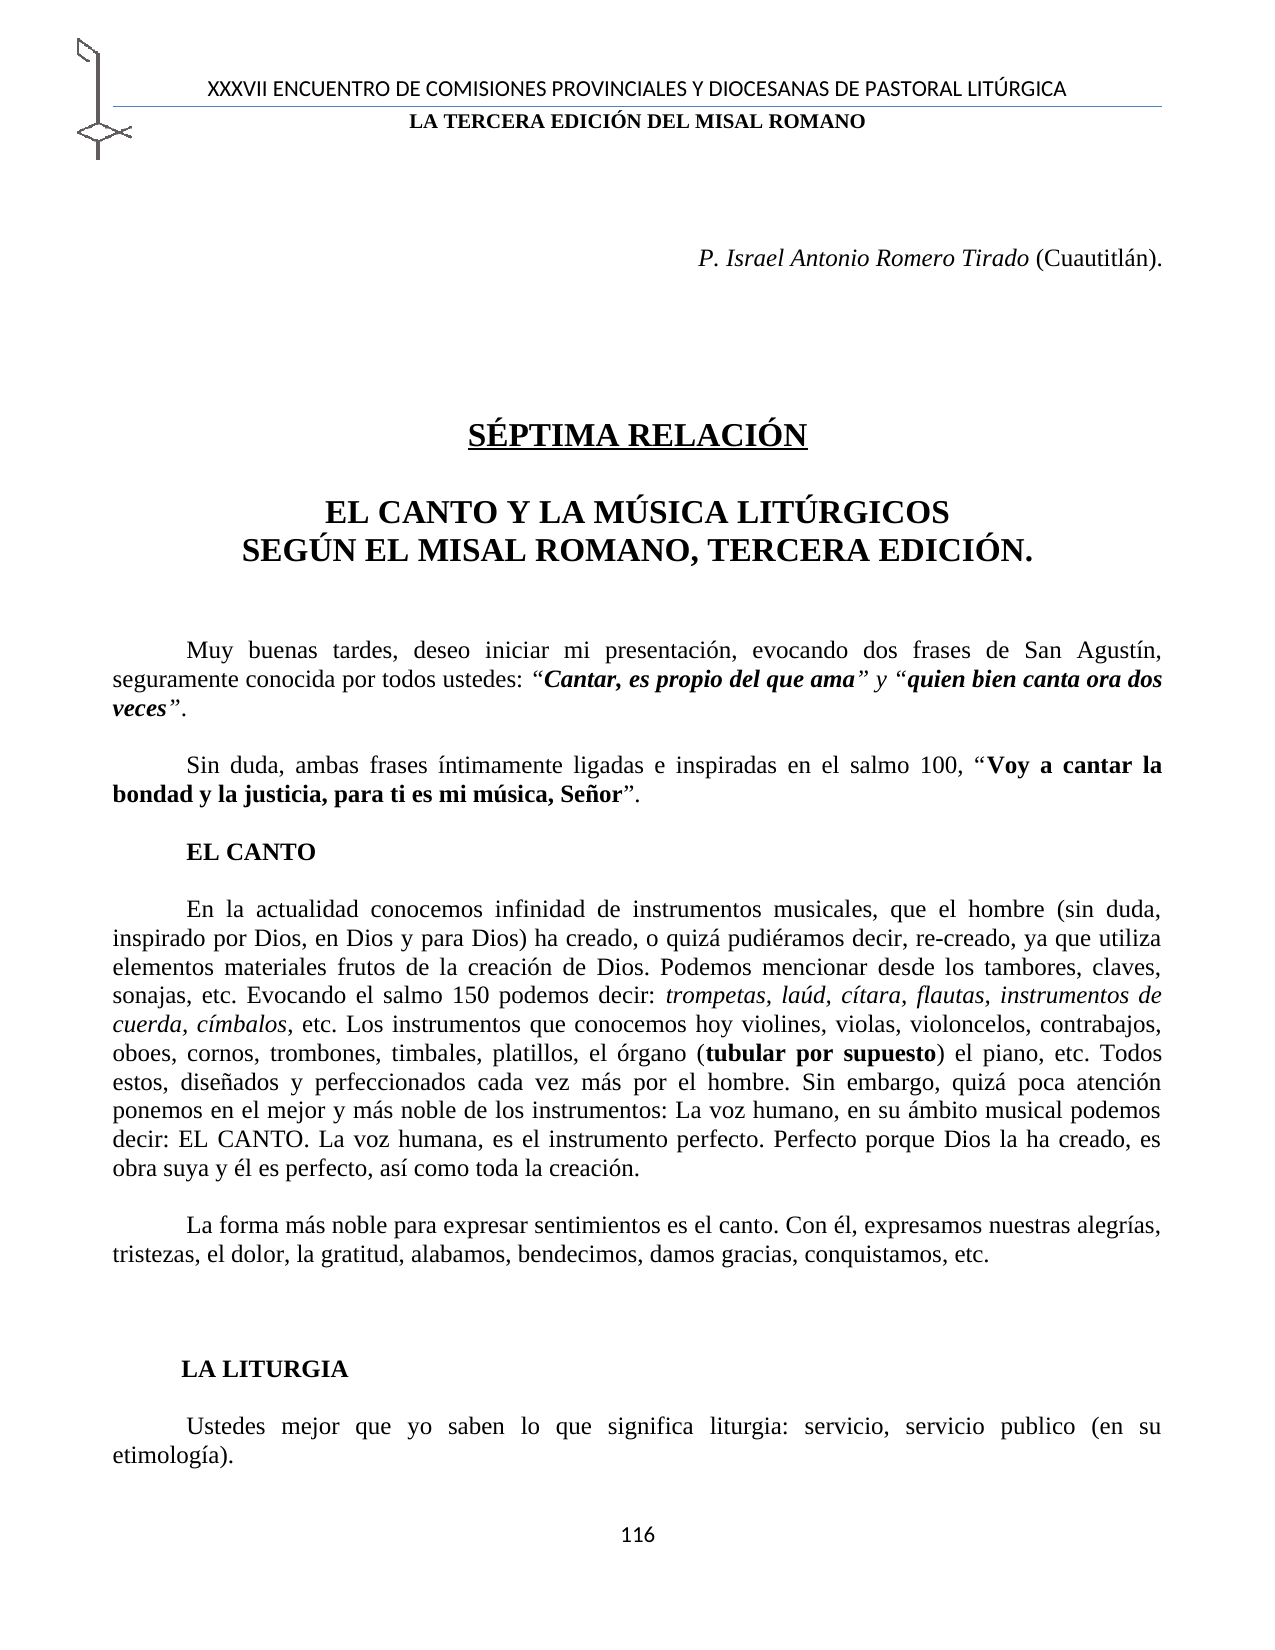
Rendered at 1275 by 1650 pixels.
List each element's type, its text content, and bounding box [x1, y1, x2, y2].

text Muy buenas tardes, deseo iniciar mi presentación, evocando dos frases de San Agustín, seguramente conocida por todos ustedes: “Cantar, es propio del que ama” y “quien bien canta ora dos veces”. [112, 636, 1162, 722]
text En la actualidad conocemos infinidad de instrumentos musicales, que el hombre (sin duda, inspirado por Dios, en Dios y para Dios) ha creado, o quizá pudiéramos decir, re-creado, ya que utiliza elementos materiales frutos de la creación de Dios. Podemos mencionar desde los tambores, claves, sonajas, etc. Evocando el salmo 150 podemos decir: trompetas, laúd, cítara, flautas, instrumentos de cuerda, címbalos, etc. Los instrumentos que conocemos hoy violines, violas, violoncelos, contrabajos, oboes, cornos, trombones, timbales, platillos, el órgano (tubular por supuesto) el piano, etc. Todos estos, diseñados y perfeccionados cada vez más por el hombre. Sin embargo, quizá poca atención ponemos en el mejor y más noble de los instrumentos: La voz humano, en su ámbito musical podemos decir: EL CANTO. La voz humana, es el instrumento perfecto. Perfecto porque Dios la ha creado, es obra suya y él es perfecto, así como toda la creación. [112, 894, 1162, 1182]
picture [77, 37, 138, 169]
text P. Israel Antonio Romero Tirado (Cuautitlán). [112, 246, 1162, 271]
text EL CANTO Y LA MÚSICA LITÚRGICOS [112, 492, 1162, 530]
text LA LITURGIA [112, 1354, 1162, 1382]
text SÉPTIMA RELACIÓN [112, 415, 1162, 453]
text Ustedes mejor que yo saben lo que significa liturgia: servicio, servicio publico (en su etimología). [112, 1411, 1162, 1469]
text Sin duda, ambas frases íntimamente ligadas e inspiradas en el salmo 100, “Voy a cantar la bondad y la justicia, para ti es mi música, Señor”. [112, 751, 1162, 808]
text La forma más noble para expresar sentimientos es el canto. Con él, expresamos nuestras alegrías, tristezas, el dolor, la gratitud, alabamos, bendecimos, damos gracias, conquistamos, etc. [112, 1211, 1162, 1268]
text SEGÚN EL MISAL ROMANO, TERCERA EDICIÓN. [112, 530, 1162, 568]
text EL CANTO [112, 837, 1162, 866]
